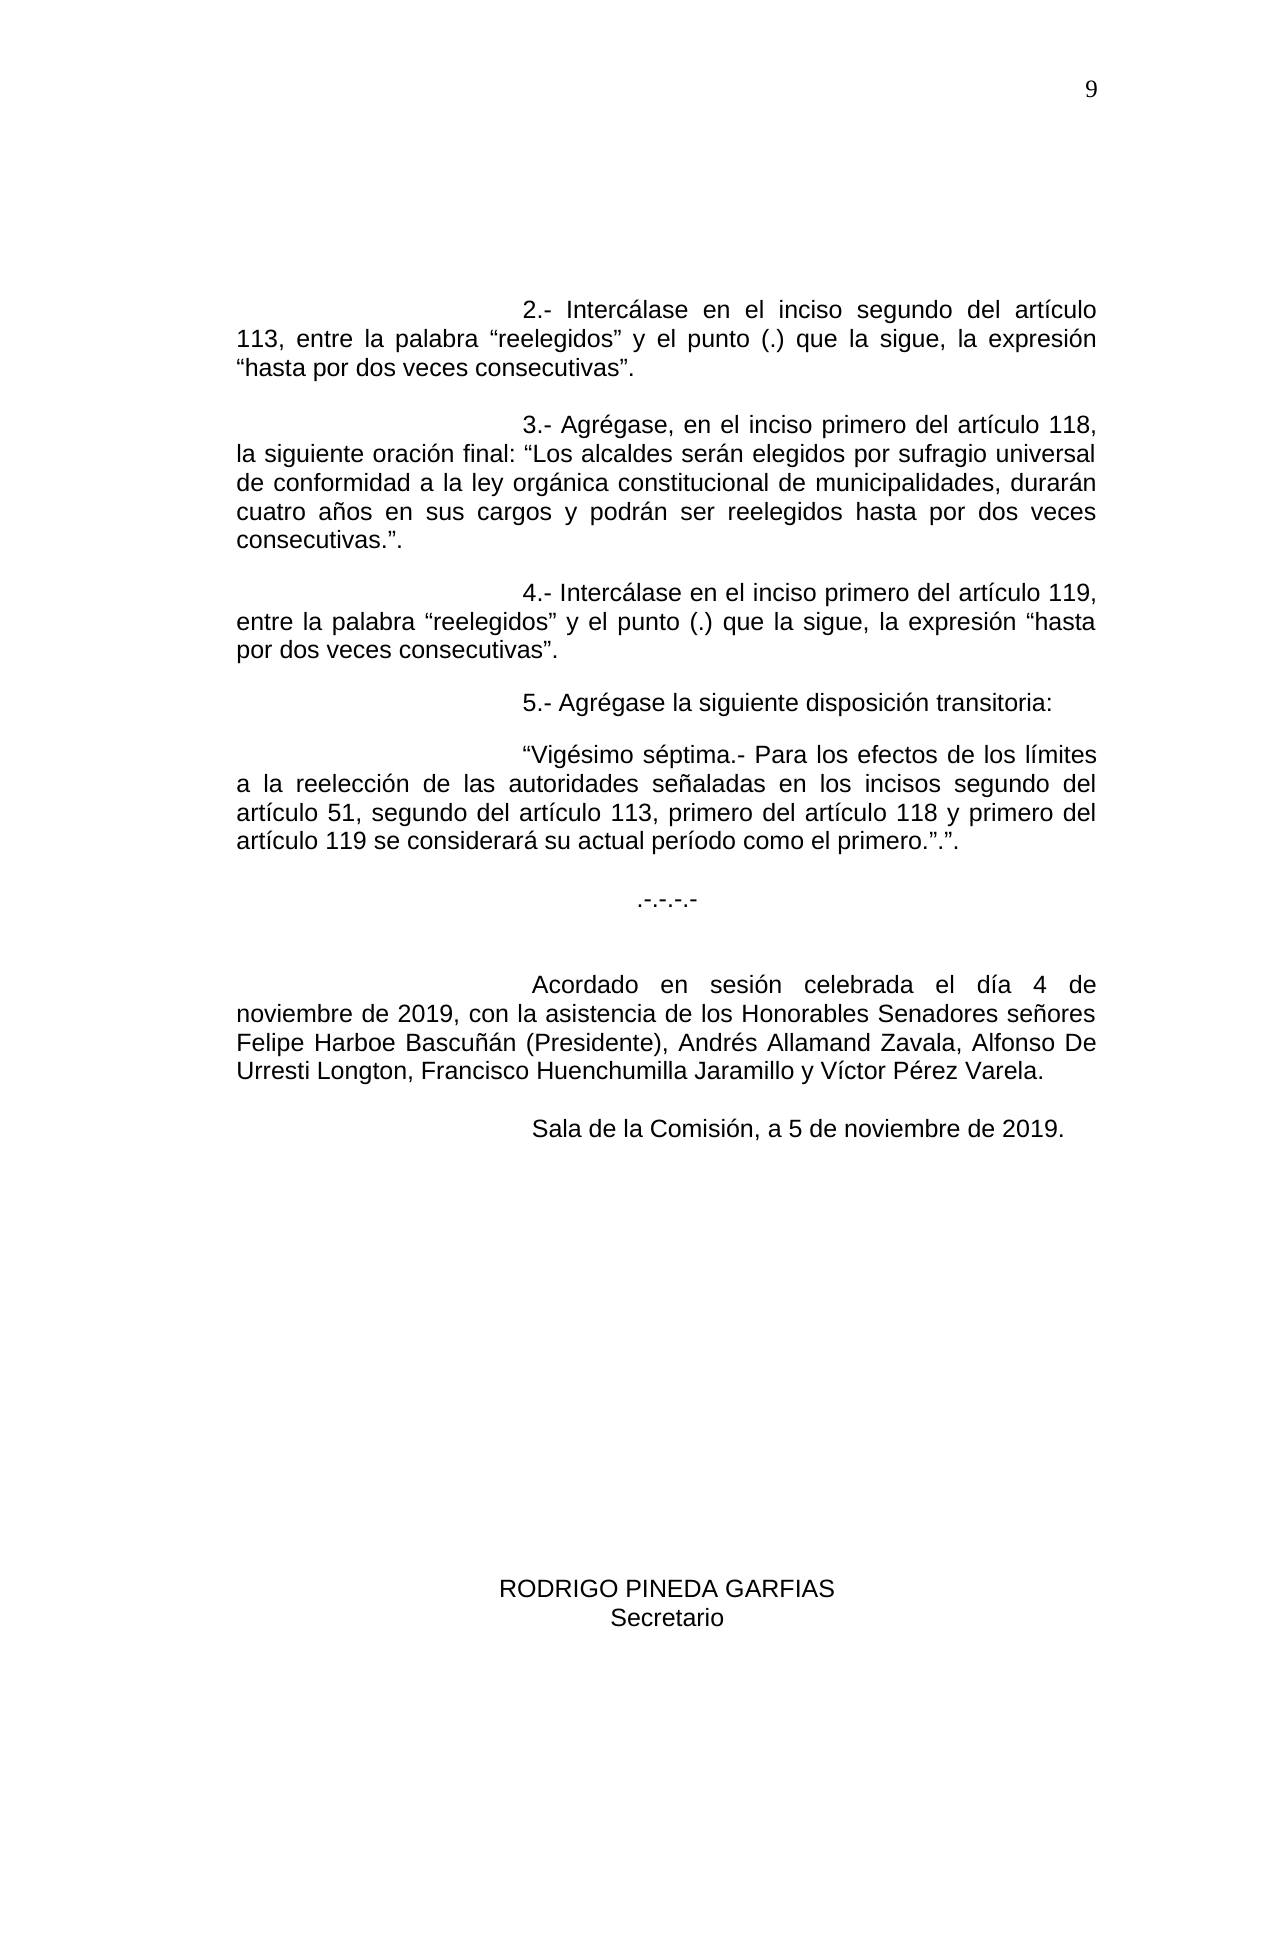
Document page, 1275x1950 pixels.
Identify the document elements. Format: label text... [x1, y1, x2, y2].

text 3.- Agrégase, en el inciso primero del artículo 118, la siguiente oración final: “Los alcaldes serán elegidos por sufragio universal de conformidad a la ley orgánica constitucional de municipalidades, durarán cuatro años en sus cargos y podrán ser reelegidos hasta por dos veces consecutivas.”. [236, 410, 1098, 554]
text 4.- Intercálase en el inciso primero del artículo 119, entre la palabra “reelegidos” y el punto (.) que la sigue, la expresión “hasta por dos veces consecutivas”. [236, 578, 1098, 664]
text 5.- Agrégase la siguiente disposición transitoria: [236, 688, 1098, 716]
text 2.- Intercálase en el inciso segundo del artículo 113, entre la palabra “reelegidos” y el punto (.) que la sigue, la expresión “hasta por dos veces consecutivas”. [236, 295, 1098, 382]
text RODRIGO PINEDA GARFIAS [236, 1574, 1098, 1602]
text Sala de la Comisión, a 5 de noviembre de 2019. [236, 1114, 1098, 1142]
text “Vigésimo séptima.- Para los efectos de los límites a la reelección de las autoridades señaladas en los incisos segundo del artículo 51, segundo del artículo 113, primero del artículo 118 y primero del artículo 119 se considerará su actual período como el primero.”.”. [236, 740, 1098, 855]
text Secretario [236, 1602, 1098, 1631]
text Acordado en sesión celebrada el día 4 de noviembre de 2019, con la asistencia de los Honorables Senadores señores Felipe Harboe Bascuñán (Presidente), Andrés Allamand Zavala, Alfonso De Urresti Longton, Francisco Huenchumilla Jaramillo y Víctor Pérez Varela. [236, 970, 1098, 1085]
text .-.-.-.- [236, 884, 1098, 912]
